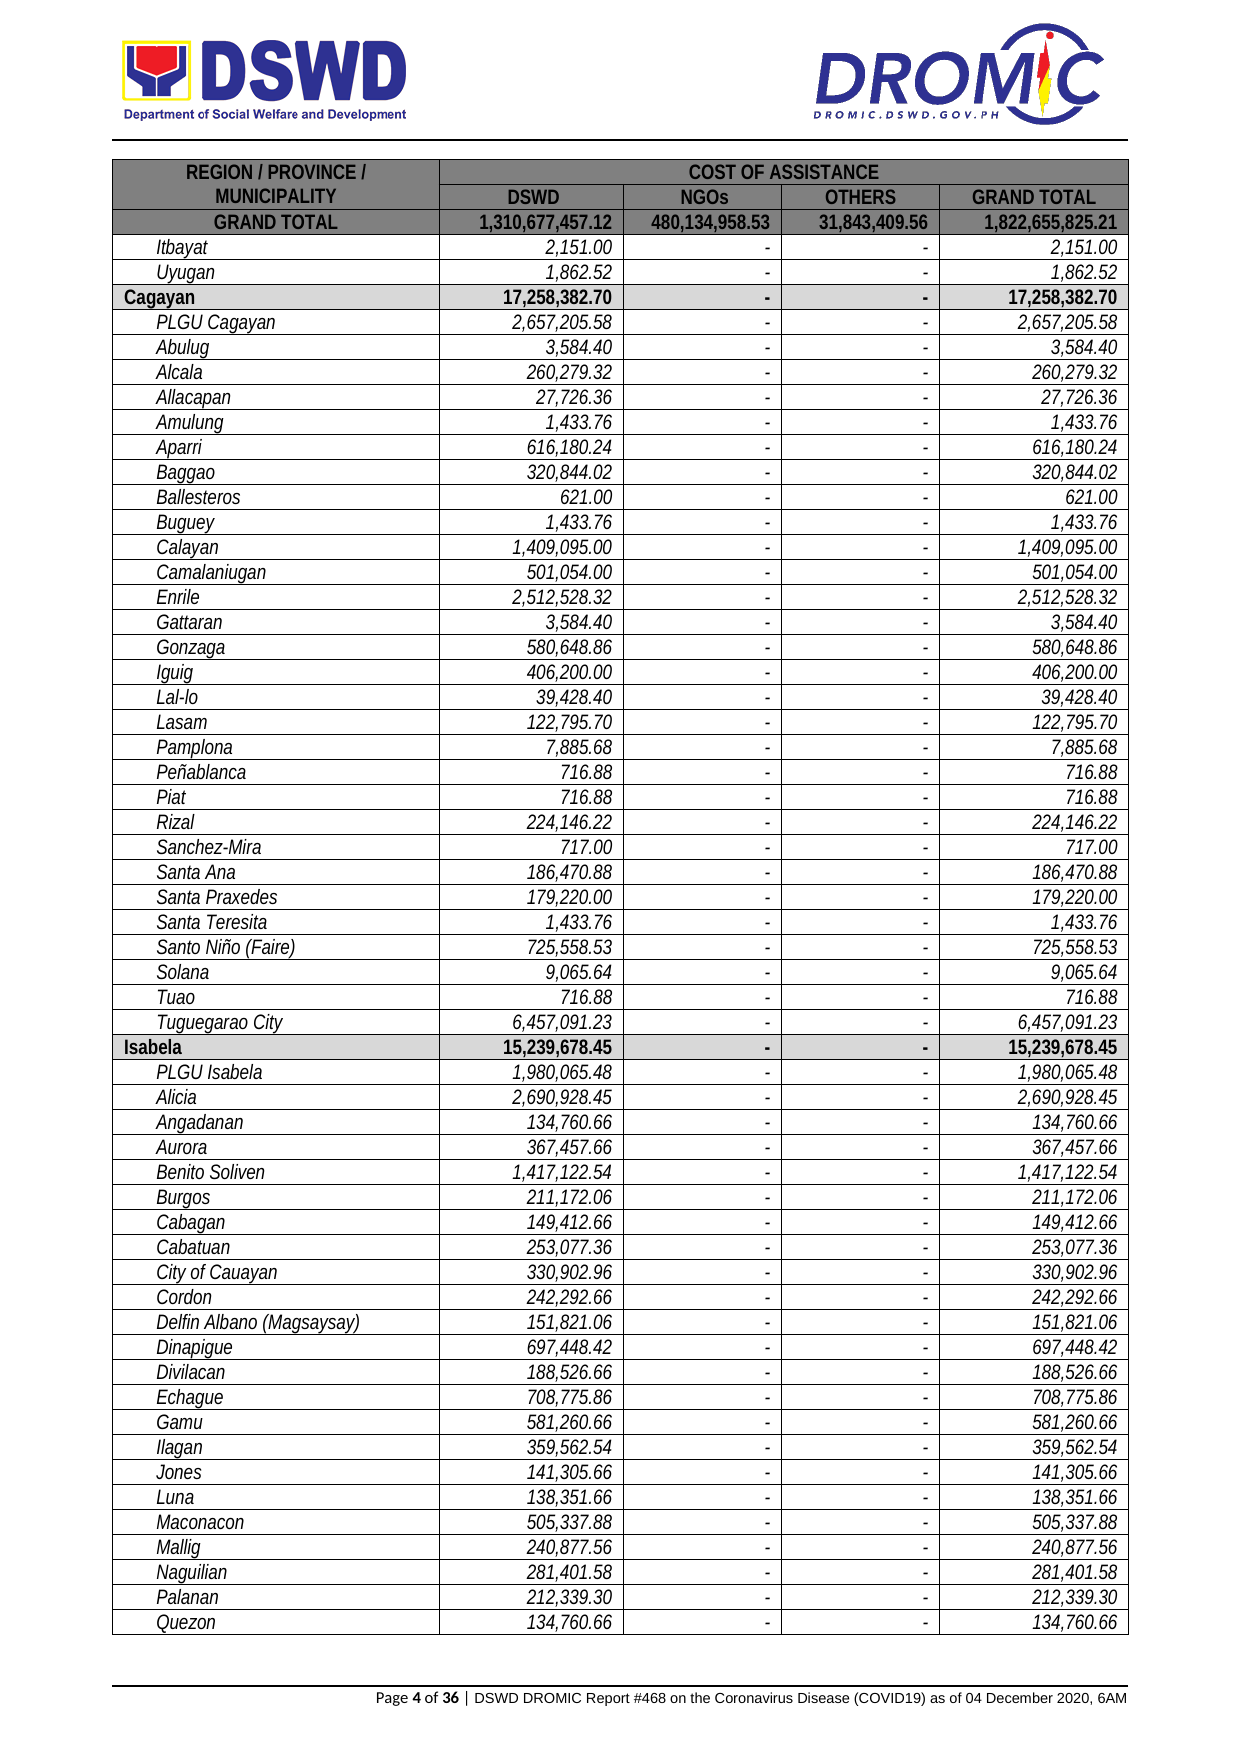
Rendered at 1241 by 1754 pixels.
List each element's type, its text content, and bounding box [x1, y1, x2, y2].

table_cell - [782, 335, 939, 359]
table_cell - [624, 1310, 781, 1334]
table_cell - [624, 935, 781, 959]
table_cell [113, 760, 145, 784]
table_cell 27,726.36 [440, 385, 623, 409]
table_cell - [624, 1035, 781, 1059]
table_cell [113, 985, 145, 1009]
table_cell - [782, 685, 939, 709]
picture [781, 23, 1133, 125]
table_cell - [782, 360, 939, 384]
table_cell [113, 1335, 145, 1359]
table_cell [113, 835, 145, 859]
table_cell - [624, 1235, 781, 1259]
table_cell [113, 1060, 145, 1084]
table_cell Mallig [145, 1535, 439, 1559]
table_cell [113, 885, 145, 909]
table_cell - [782, 1010, 939, 1034]
table_cell [113, 1085, 145, 1109]
table_cell 31,843,409.56 [782, 210, 939, 234]
table_cell 716.88 [440, 785, 623, 809]
table_cell [113, 1285, 145, 1309]
table_cell 1,822,655,825.21 [940, 210, 1128, 234]
table_cell Delfin Albano (Magsaysay) [145, 1310, 439, 1334]
table_cell - [782, 635, 939, 659]
table_cell - [782, 1460, 939, 1484]
table_cell - [782, 1135, 939, 1159]
table_cell - [782, 735, 939, 759]
table_cell 15,239,678.45 [440, 1035, 623, 1059]
table_cell 2,690,928.45 [440, 1085, 623, 1109]
table_cell Cabagan [145, 1210, 439, 1234]
table_cell [113, 360, 145, 384]
table_cell Cordon [145, 1285, 439, 1309]
table_cell - [624, 1285, 781, 1309]
table_cell [113, 1260, 145, 1284]
table_cell [113, 635, 145, 659]
table_cell 2,512,528.32 [940, 585, 1128, 609]
table_cell [113, 1385, 145, 1409]
table_cell - [624, 235, 781, 259]
table_cell 281,401.58 [940, 1560, 1128, 1584]
table_cell - [782, 1110, 939, 1134]
table_cell - [782, 860, 939, 884]
table_cell Quezon [145, 1610, 439, 1634]
table_cell [113, 560, 145, 584]
table_cell 1,862.52 [440, 260, 623, 284]
table_cell - [782, 1235, 939, 1259]
table_cell 2,690,928.45 [940, 1085, 1128, 1109]
table_cell [113, 1235, 145, 1259]
table_cell [113, 310, 145, 334]
table_cell - [782, 710, 939, 734]
table_cell 1,433.76 [440, 510, 623, 534]
table_cell [113, 1410, 145, 1434]
table_cell 1,433.76 [940, 410, 1128, 434]
table_cell Tuao [145, 985, 439, 1009]
table_cell [113, 660, 145, 684]
table_cell 621.00 [440, 485, 623, 509]
table_cell - [624, 810, 781, 834]
table_cell - [624, 835, 781, 859]
table_cell Allacapan [145, 385, 439, 409]
table_cell - [782, 485, 939, 509]
table_cell 141,305.66 [940, 1460, 1128, 1484]
table_cell [113, 810, 145, 834]
table_cell - [624, 860, 781, 884]
table_cell NGOs [624, 185, 781, 209]
table_cell 359,562.54 [940, 1435, 1128, 1459]
table_cell - [782, 1035, 939, 1059]
table_cell GRAND TOTAL [940, 185, 1128, 209]
table_cell - [624, 1135, 781, 1159]
table_cell Rizal [145, 810, 439, 834]
table_cell - [624, 435, 781, 459]
table_cell Lal-lo [145, 685, 439, 709]
table_cell - [624, 285, 781, 309]
table_cell [113, 1510, 145, 1534]
table_cell Alcala [145, 360, 439, 384]
table_cell [113, 685, 145, 709]
table_cell 616,180.24 [940, 435, 1128, 459]
table_cell Burgos [145, 1185, 439, 1209]
table_cell - [624, 385, 781, 409]
table_cell Naguilian [145, 1560, 439, 1584]
table_cell - [624, 360, 781, 384]
table_cell 406,200.00 [440, 660, 623, 684]
table_cell 15,239,678.45 [940, 1035, 1128, 1059]
table_cell - [782, 260, 939, 284]
table_cell 122,795.70 [440, 710, 623, 734]
table_header COST OF ASSISTANCE [440, 160, 1128, 184]
table_cell Calayan [145, 535, 439, 559]
table_cell 501,054.00 [440, 560, 623, 584]
table_cell - [782, 1335, 939, 1359]
table_cell Tuguegarao City [145, 1010, 439, 1034]
table_cell - [782, 410, 939, 434]
table_cell - [782, 985, 939, 1009]
table_cell Echague [145, 1385, 439, 1409]
table_cell 186,470.88 [940, 860, 1128, 884]
table_cell 716.88 [940, 785, 1128, 809]
table_cell 621.00 [940, 485, 1128, 509]
table_cell - [782, 810, 939, 834]
table_cell - [782, 510, 939, 534]
table_cell 6,457,091.23 [940, 1010, 1128, 1034]
table_cell 697,448.42 [440, 1335, 623, 1359]
table_cell 122,795.70 [940, 710, 1128, 734]
table_cell - [624, 310, 781, 334]
table_cell Santa Ana [145, 860, 439, 884]
table_cell Uyugan [145, 260, 439, 284]
table_cell - [624, 1610, 781, 1634]
table_cell [113, 710, 145, 734]
table_cell - [782, 1310, 939, 1334]
table_cell - [782, 1610, 939, 1634]
table_cell - [782, 1285, 939, 1309]
table_cell PLGU Cagayan [145, 310, 439, 334]
table_cell 716.88 [440, 760, 623, 784]
table_cell 134,760.66 [440, 1110, 623, 1134]
table_cell [113, 1135, 145, 1159]
table_cell Pamplona [145, 735, 439, 759]
table_cell 501,054.00 [940, 560, 1128, 584]
table_cell 3,584.40 [440, 610, 623, 634]
table_cell 717.00 [940, 835, 1128, 859]
table_cell - [782, 1085, 939, 1109]
table_cell [113, 1360, 145, 1384]
table_cell 17,258,382.70 [940, 285, 1128, 309]
table_cell 260,279.32 [440, 360, 623, 384]
table_cell 9,065.64 [940, 960, 1128, 984]
table_cell Maconacon [145, 1510, 439, 1534]
table_cell - [624, 1360, 781, 1384]
table_cell [113, 1585, 145, 1609]
table_cell 149,412.66 [940, 1210, 1128, 1234]
table_cell 6,457,091.23 [440, 1010, 623, 1034]
table_cell Baggao [145, 460, 439, 484]
table_cell - [624, 1510, 781, 1534]
table_cell [113, 1560, 145, 1584]
table_cell Santa Praxedes [145, 885, 439, 909]
table_cell - [782, 1435, 939, 1459]
table_cell 505,337.88 [940, 1510, 1128, 1534]
table_cell - [624, 535, 781, 559]
table_cell - [782, 1060, 939, 1084]
table_cell [113, 960, 145, 984]
table_cell 716.88 [940, 985, 1128, 1009]
table_cell 253,077.36 [940, 1235, 1128, 1259]
table_cell - [624, 735, 781, 759]
table_cell - [624, 910, 781, 934]
table_cell - [624, 585, 781, 609]
table_cell 581,260.66 [440, 1410, 623, 1434]
table_cell [113, 585, 145, 609]
table_cell - [624, 960, 781, 984]
table_cell - [782, 1510, 939, 1534]
table_cell 134,760.66 [940, 1110, 1128, 1134]
table_cell - [782, 1485, 939, 1509]
table_cell [113, 1460, 145, 1484]
table_cell - [624, 1335, 781, 1359]
table_cell 330,902.96 [940, 1260, 1128, 1284]
table_cell 708,775.86 [440, 1385, 623, 1409]
table_cell 2,657,205.58 [440, 310, 623, 334]
table_cell 717.00 [440, 835, 623, 859]
table_cell 9,065.64 [440, 960, 623, 984]
table_cell 406,200.00 [940, 660, 1128, 684]
table_cell - [624, 1260, 781, 1284]
table_cell Amulung [145, 410, 439, 434]
table_cell [113, 1010, 145, 1034]
table_cell 1,980,065.48 [940, 1060, 1128, 1084]
table_cell [113, 1535, 145, 1559]
table_cell Aparri [145, 435, 439, 459]
table_cell [113, 235, 145, 259]
table_cell 17,258,382.70 [440, 285, 623, 309]
table_cell [113, 335, 145, 359]
table_cell 188,526.66 [440, 1360, 623, 1384]
table_cell 224,146.22 [940, 810, 1128, 834]
table_cell - [624, 1435, 781, 1459]
table_cell - [624, 1585, 781, 1609]
table_cell Ilagan [145, 1435, 439, 1459]
table_cell [113, 1185, 145, 1209]
table_cell - [782, 1210, 939, 1234]
table_cell - [782, 1585, 939, 1609]
table_cell 359,562.54 [440, 1435, 623, 1459]
table_cell 320,844.02 [940, 460, 1128, 484]
table_cell 138,351.66 [940, 1485, 1128, 1509]
table_cell - [782, 585, 939, 609]
table_cell 480,134,958.53 [624, 210, 781, 234]
table_cell Enrile [145, 585, 439, 609]
table_cell Benito Soliven [145, 1160, 439, 1184]
table_cell Aurora [145, 1135, 439, 1159]
table_cell Isabela [113, 1035, 439, 1059]
table_cell 367,457.66 [440, 1135, 623, 1159]
table_cell 141,305.66 [440, 1460, 623, 1484]
table_cell Palanan [145, 1585, 439, 1609]
table_cell - [782, 1160, 939, 1184]
table_cell 212,339.30 [940, 1585, 1128, 1609]
table_cell 1,409,095.00 [440, 535, 623, 559]
table_cell - [782, 1360, 939, 1384]
table_cell 151,821.06 [940, 1310, 1128, 1334]
table_cell - [624, 610, 781, 634]
table_cell 1,433.76 [940, 910, 1128, 934]
table_header REGION / PROVINCE / MUNICIPALITY [113, 160, 439, 209]
table_cell Santa Teresita [145, 910, 439, 934]
table_cell - [782, 385, 939, 409]
table_cell [113, 735, 145, 759]
table_cell Dinapigue [145, 1335, 439, 1359]
table_cell 7,885.68 [440, 735, 623, 759]
table_cell - [782, 610, 939, 634]
table_cell [113, 935, 145, 959]
table_cell Cagayan [113, 285, 439, 309]
table_cell - [624, 1160, 781, 1184]
table_cell 2,151.00 [940, 235, 1128, 259]
table_cell 260,279.32 [940, 360, 1128, 384]
table_cell Abulug [145, 335, 439, 359]
table_cell - [624, 885, 781, 909]
table_cell 242,292.66 [440, 1285, 623, 1309]
table_cell [113, 1485, 145, 1509]
table_cell - [782, 1560, 939, 1584]
table_cell Gattaran [145, 610, 439, 634]
table_cell Ballesteros [145, 485, 439, 509]
table_cell Solana [145, 960, 439, 984]
table_cell - [782, 535, 939, 559]
table_cell 7,885.68 [940, 735, 1128, 759]
table_cell Angadanan [145, 1110, 439, 1134]
table_cell 725,558.53 [440, 935, 623, 959]
table_cell 281,401.58 [440, 1560, 623, 1584]
table_cell Gonzaga [145, 635, 439, 659]
table_cell - [624, 410, 781, 434]
table_cell 211,172.06 [440, 1185, 623, 1209]
table_cell 2,512,528.32 [440, 585, 623, 609]
table_cell 134,760.66 [940, 1610, 1128, 1634]
table_cell 188,526.66 [940, 1360, 1128, 1384]
table_cell [113, 910, 145, 934]
table_cell - [624, 260, 781, 284]
table_cell 151,821.06 [440, 1310, 623, 1334]
table_cell [113, 1435, 145, 1459]
table_cell - [624, 1560, 781, 1584]
table_cell Cabatuan [145, 1235, 439, 1259]
table_cell - [782, 660, 939, 684]
table_cell 211,172.06 [940, 1185, 1128, 1209]
table_cell - [624, 1085, 781, 1109]
table_cell [113, 385, 145, 409]
table_cell - [624, 335, 781, 359]
table_cell [113, 1210, 145, 1234]
table_cell 716.88 [940, 760, 1128, 784]
table_cell [113, 1310, 145, 1334]
table_cell Camalaniugan [145, 560, 439, 584]
table_cell 242,292.66 [940, 1285, 1128, 1309]
table_cell - [624, 785, 781, 809]
table_cell - [782, 560, 939, 584]
table_cell Jones [145, 1460, 439, 1484]
table_cell - [624, 685, 781, 709]
table_cell GRAND TOTAL [113, 210, 439, 234]
table_cell [113, 410, 145, 434]
table_cell 1,862.52 [940, 260, 1128, 284]
picture [112, 37, 416, 125]
table_cell - [624, 660, 781, 684]
table_cell - [782, 1385, 939, 1409]
table_cell - [782, 1410, 939, 1434]
table_cell [113, 1110, 145, 1134]
table_cell - [782, 460, 939, 484]
table_cell [113, 610, 145, 634]
table_cell - [624, 1210, 781, 1234]
table_cell 1,433.76 [440, 410, 623, 434]
table_cell - [782, 760, 939, 784]
table_cell - [782, 235, 939, 259]
table_cell 149,412.66 [440, 1210, 623, 1234]
table_cell 240,877.56 [440, 1535, 623, 1559]
table_cell - [624, 710, 781, 734]
table_cell - [782, 785, 939, 809]
table_cell Gamu [145, 1410, 439, 1434]
table_cell 697,448.42 [940, 1335, 1128, 1359]
table_cell Itbayat [145, 235, 439, 259]
table_cell - [624, 560, 781, 584]
table_cell 330,902.96 [440, 1260, 623, 1284]
table_cell 179,220.00 [940, 885, 1128, 909]
table_cell [113, 535, 145, 559]
table_cell - [624, 460, 781, 484]
table_cell [113, 1160, 145, 1184]
table_cell [113, 435, 145, 459]
table_cell 1,433.76 [440, 910, 623, 934]
table_cell - [624, 1485, 781, 1509]
table_cell 138,351.66 [440, 1485, 623, 1509]
table_cell - [624, 485, 781, 509]
table_cell Alicia [145, 1085, 439, 1109]
table_cell 179,220.00 [440, 885, 623, 909]
table_cell Piat [145, 785, 439, 809]
table_cell Santo Niño (Faire) [145, 935, 439, 959]
table_cell [113, 260, 145, 284]
table_cell - [782, 285, 939, 309]
table_cell - [782, 910, 939, 934]
table_cell 1,433.76 [940, 510, 1128, 534]
table_cell - [624, 1110, 781, 1134]
table_cell - [782, 1535, 939, 1559]
table_cell - [782, 960, 939, 984]
table_cell - [624, 1010, 781, 1034]
table_cell 39,428.40 [440, 685, 623, 709]
table_cell - [624, 1460, 781, 1484]
table_cell - [624, 1410, 781, 1434]
table_cell 3,584.40 [940, 610, 1128, 634]
table_cell DSWD [440, 185, 623, 209]
table_cell - [624, 510, 781, 534]
table_cell Divilacan [145, 1360, 439, 1384]
table_cell - [624, 1535, 781, 1559]
table_cell 3,584.40 [940, 335, 1128, 359]
table_cell 3,584.40 [440, 335, 623, 359]
table_cell 2,657,205.58 [940, 310, 1128, 334]
table_cell 39,428.40 [940, 685, 1128, 709]
table_cell 212,339.30 [440, 1585, 623, 1609]
table_cell 1,417,122.54 [440, 1160, 623, 1184]
table_cell Buguey [145, 510, 439, 534]
table_cell 580,648.86 [940, 635, 1128, 659]
table_cell 1,417,122.54 [940, 1160, 1128, 1184]
table_cell - [782, 885, 939, 909]
table_cell - [782, 935, 939, 959]
table_cell 1,409,095.00 [940, 535, 1128, 559]
table_cell [113, 1610, 145, 1634]
table_cell - [782, 1260, 939, 1284]
table_cell 1,980,065.48 [440, 1060, 623, 1084]
table_cell - [782, 435, 939, 459]
table_cell - [624, 760, 781, 784]
table_cell 505,337.88 [440, 1510, 623, 1534]
table_cell 27,726.36 [940, 385, 1128, 409]
table_cell [113, 785, 145, 809]
table_cell 725,558.53 [940, 935, 1128, 959]
table_cell - [624, 1385, 781, 1409]
table_cell PLGU Isabela [145, 1060, 439, 1084]
table_cell - [782, 835, 939, 859]
table_cell 581,260.66 [940, 1410, 1128, 1434]
table_cell OTHERS [782, 185, 939, 209]
table_cell 2,151.00 [440, 235, 623, 259]
table_cell - [782, 310, 939, 334]
table_cell 708,775.86 [940, 1385, 1128, 1409]
table_cell Peñablanca [145, 760, 439, 784]
table_cell 616,180.24 [440, 435, 623, 459]
table_cell 253,077.36 [440, 1235, 623, 1259]
table_cell [113, 860, 145, 884]
table_cell 367,457.66 [940, 1135, 1128, 1159]
table_cell 240,877.56 [940, 1535, 1128, 1559]
table_cell 580,648.86 [440, 635, 623, 659]
table_cell City of Cauayan [145, 1260, 439, 1284]
table_cell Iguig [145, 660, 439, 684]
table_cell 134,760.66 [440, 1610, 623, 1634]
table_cell - [624, 1060, 781, 1084]
table_cell 186,470.88 [440, 860, 623, 884]
table_cell - [782, 1185, 939, 1209]
table_cell - [624, 1185, 781, 1209]
table_cell 716.88 [440, 985, 623, 1009]
table_cell Luna [145, 1485, 439, 1509]
table_cell [113, 485, 145, 509]
table_cell [113, 460, 145, 484]
table_cell - [624, 985, 781, 1009]
table_cell 320,844.02 [440, 460, 623, 484]
table_cell 1,310,677,457.12 [440, 210, 623, 234]
table_cell [113, 510, 145, 534]
table_cell Sanchez-Mira [145, 835, 439, 859]
table_cell - [624, 635, 781, 659]
table_cell Lasam [145, 710, 439, 734]
table_cell 224,146.22 [440, 810, 623, 834]
